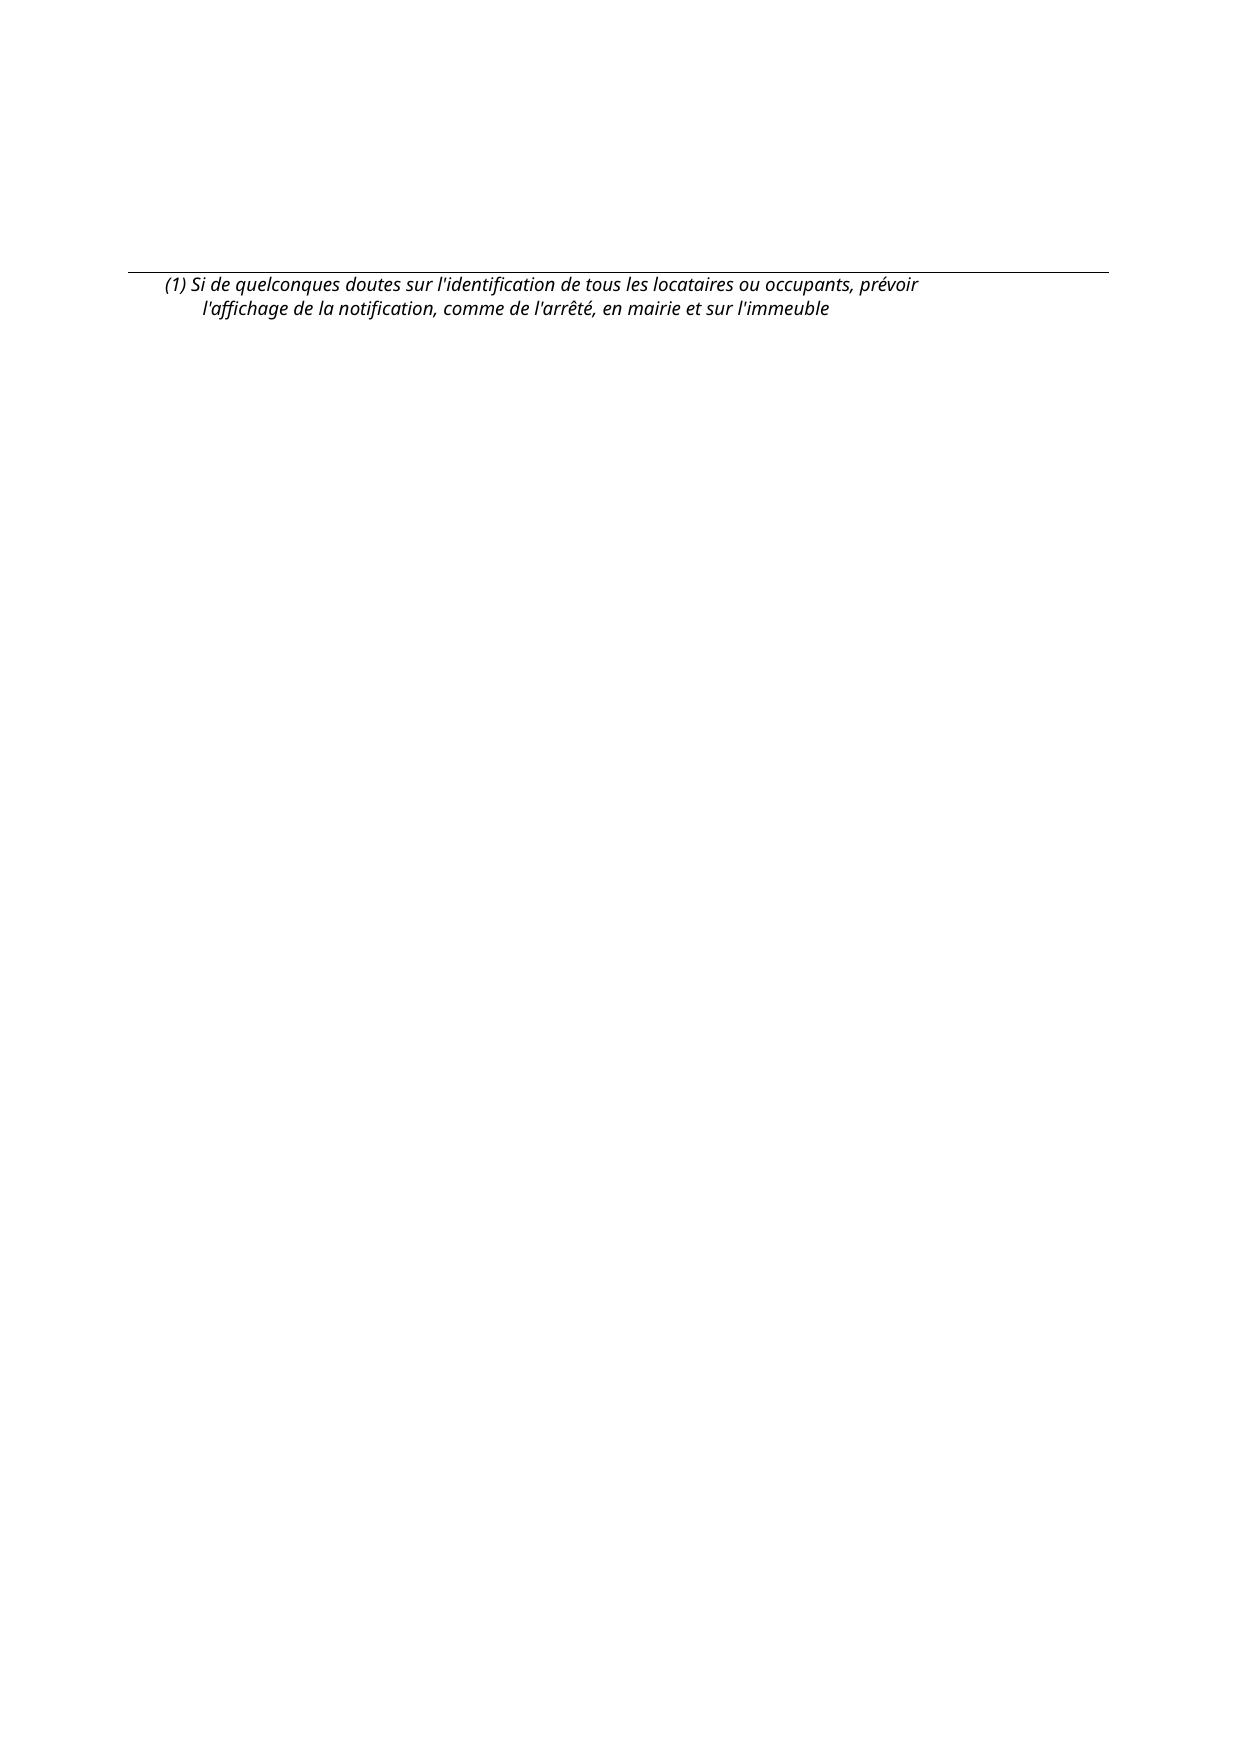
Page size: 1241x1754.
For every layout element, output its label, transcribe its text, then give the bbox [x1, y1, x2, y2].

text (1) Si de quelconques doutes sur l'identification de tous les locataires ou occupants, prévoir [165, 270, 1128, 295]
text l'affichage de la notification, comme de l'arrêté, en mairie et sur l'immeuble [202, 295, 1128, 321]
